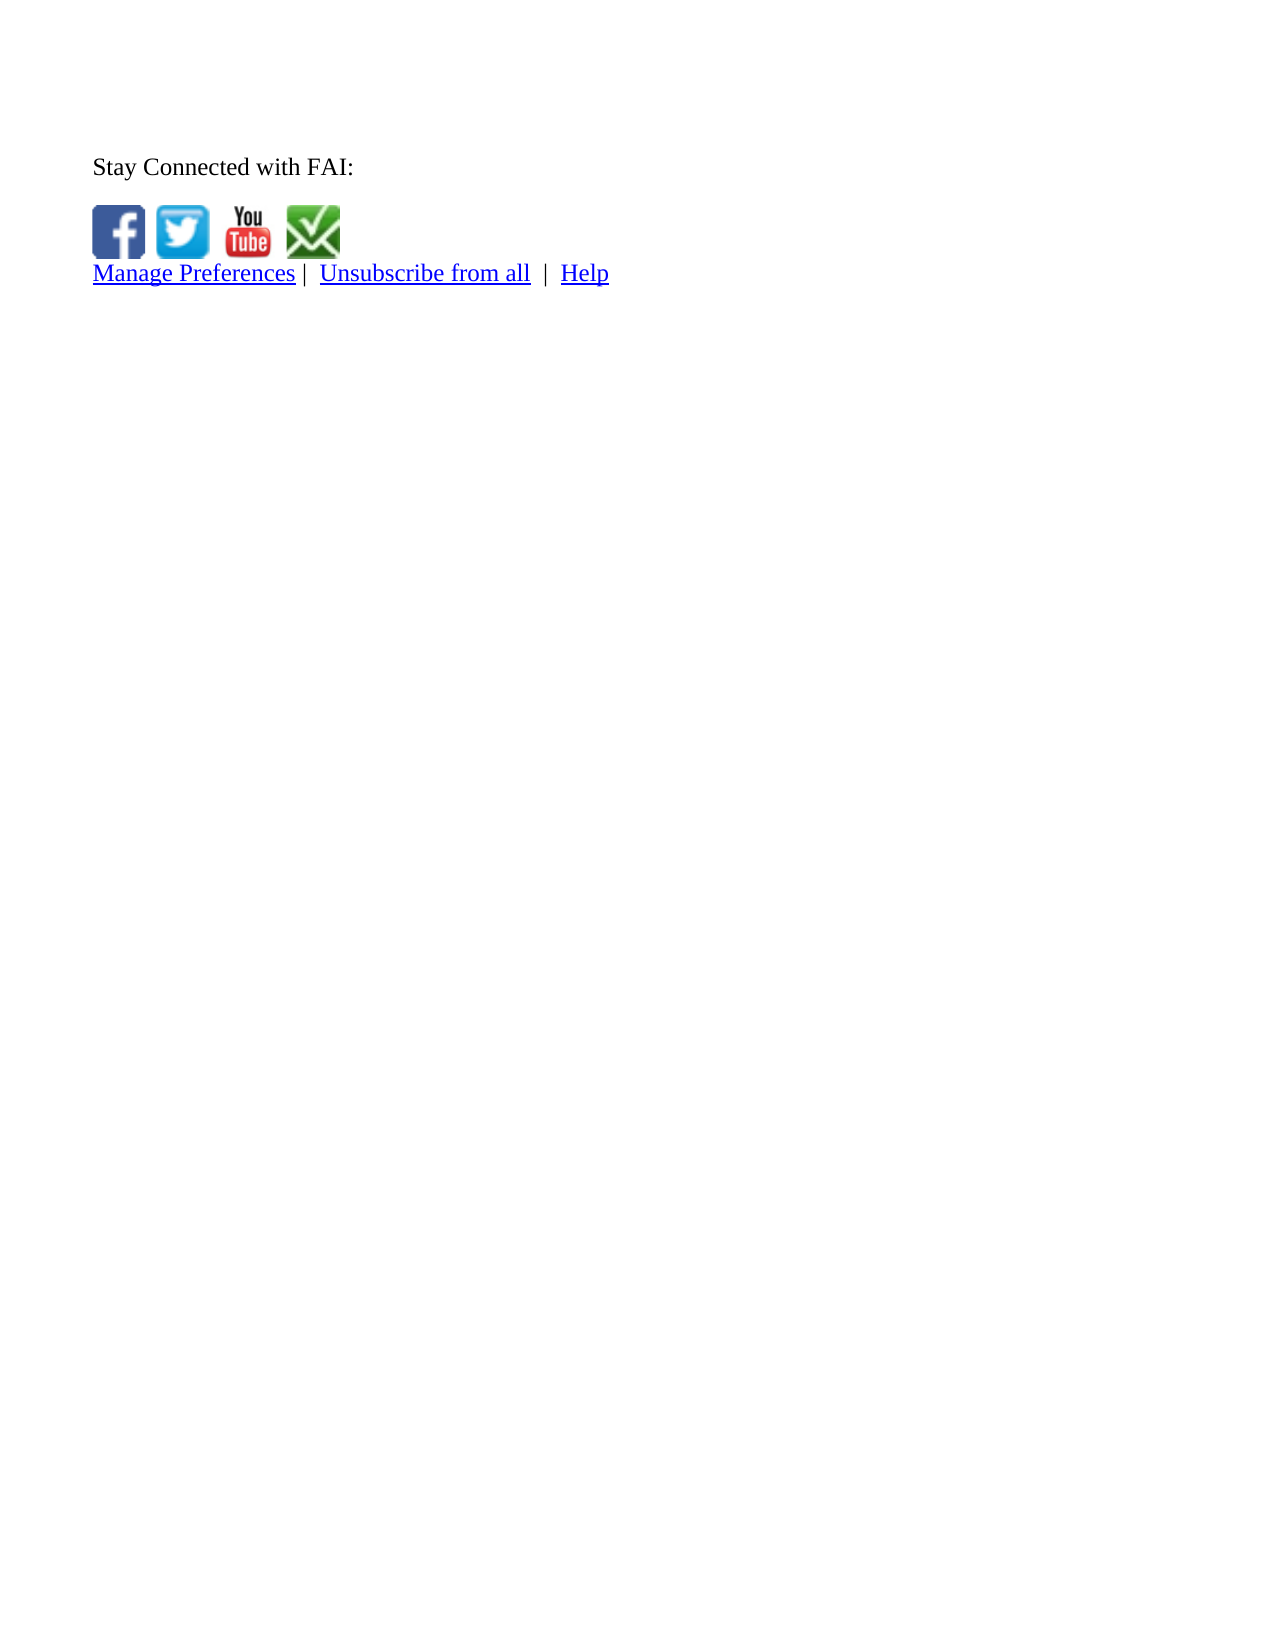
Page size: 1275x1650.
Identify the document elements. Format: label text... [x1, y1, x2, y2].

picture [156, 205, 210, 259]
picture [286, 205, 340, 259]
picture [221, 205, 275, 259]
picture [92, 205, 146, 259]
table_header Manage Preferences | Unsubscribe from all | Help [91, 150, 1184, 289]
